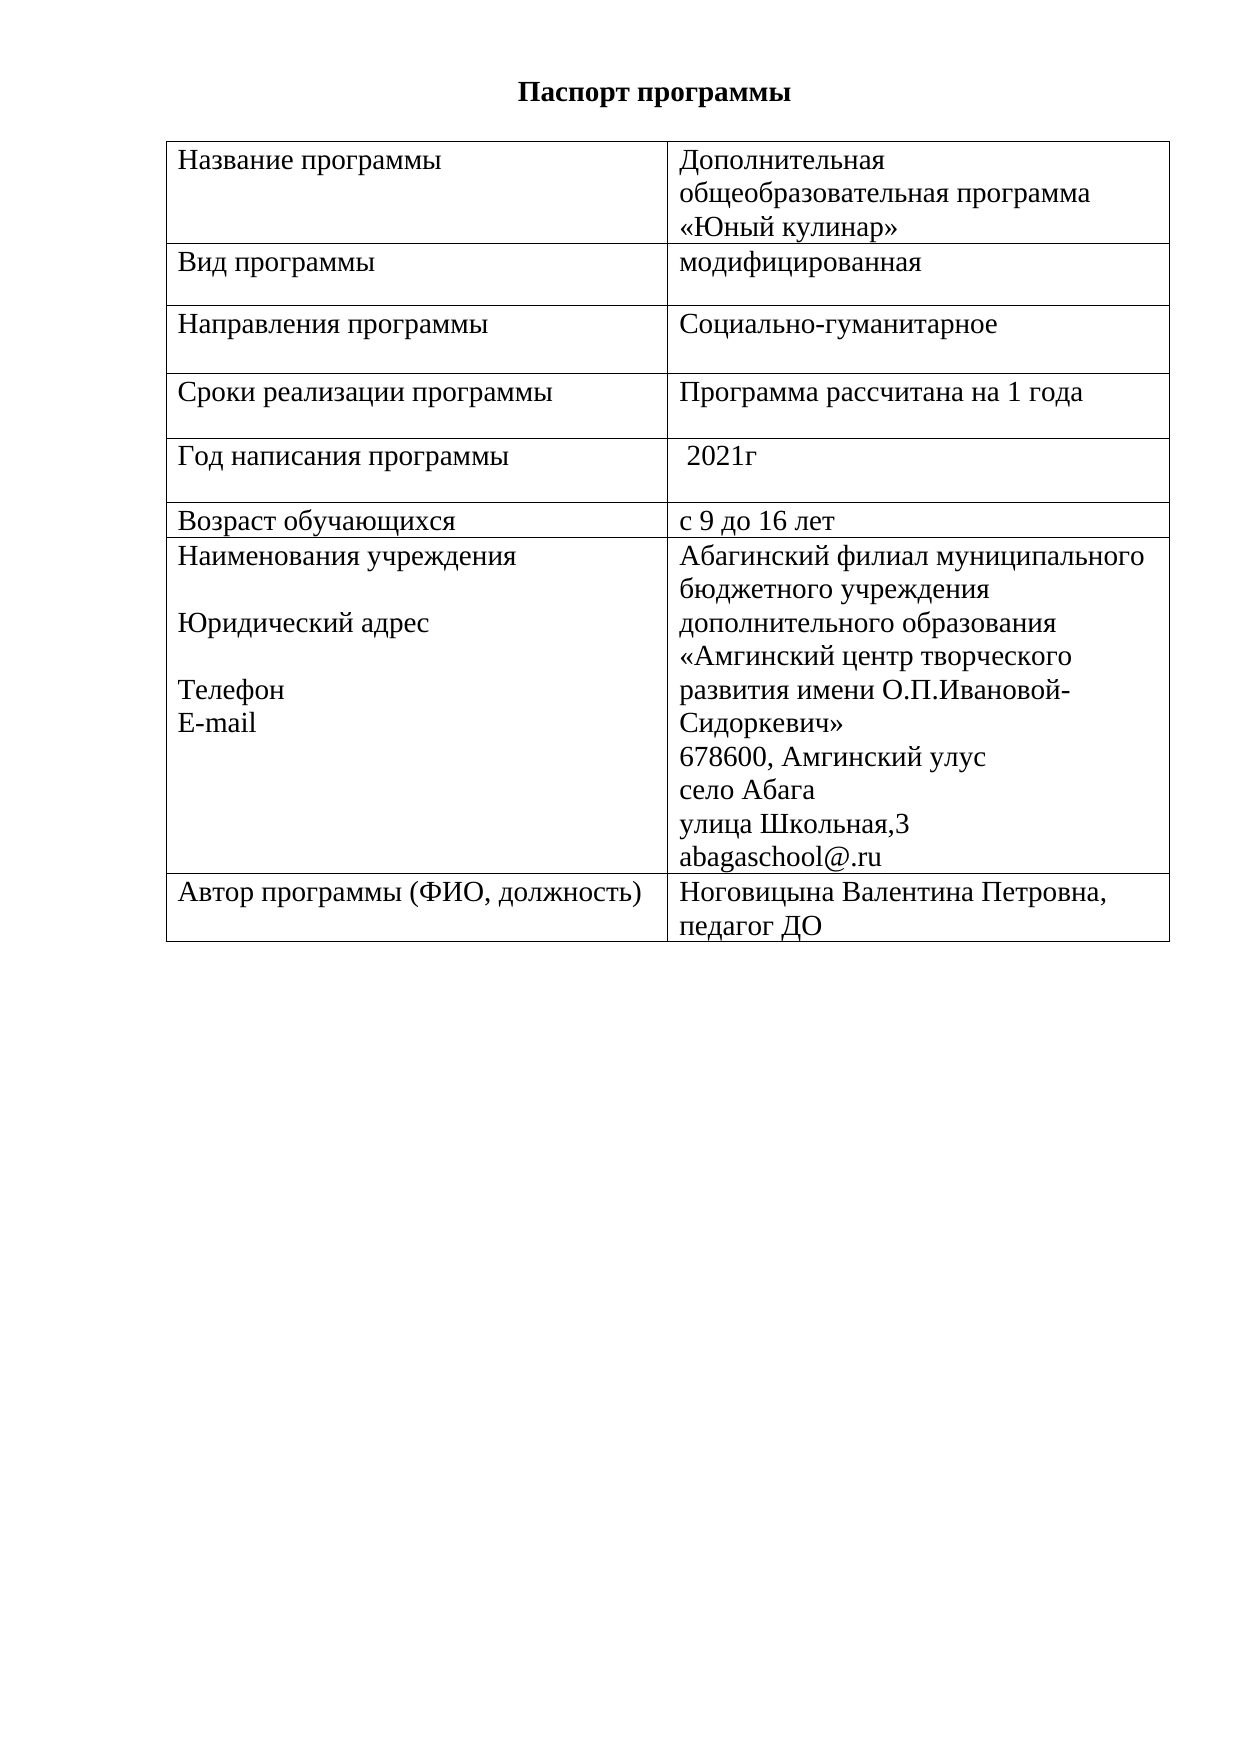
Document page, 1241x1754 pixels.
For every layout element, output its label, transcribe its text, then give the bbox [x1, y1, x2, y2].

table_cell с 9 до 16 лет [668, 503, 1169, 537]
text Паспорт программы [177, 74, 1132, 107]
table_cell 2021г [668, 439, 1169, 502]
table_cell Возраст обучающихся [167, 503, 667, 537]
table_cell Вид программы [167, 244, 667, 305]
table_cell Сроки реализации программы [167, 374, 667, 437]
table_cell Ноговицына Валентина Петровна, педагог ДО [668, 874, 1169, 941]
table_cell Социально-гуманитарное [668, 306, 1169, 373]
table_cell Абагинский филиал муниципального бюджетного учреждения дополнительного образования «Амгинский центр творческого развития имени О.П.Ивановой-Сидоркевич» 678600, Амгинский улус село Абага улица Школьная,3 abagaschool@.ru [668, 538, 1169, 873]
table_header Название программы [167, 142, 667, 243]
table_header Дополнительная общеобразовательная программа «Юный кулинар» [668, 142, 1169, 243]
table_cell Наименования учреждения Юридический адрес Телефон E-mail [167, 538, 667, 873]
table_cell Направления программы [167, 306, 667, 373]
table_cell Год написания программы [167, 439, 667, 502]
table_cell Программа рассчитана на 1 года [668, 374, 1169, 437]
table_cell модифицированная [668, 244, 1169, 305]
table_cell Автор программы (ФИО, должность) [167, 874, 667, 941]
